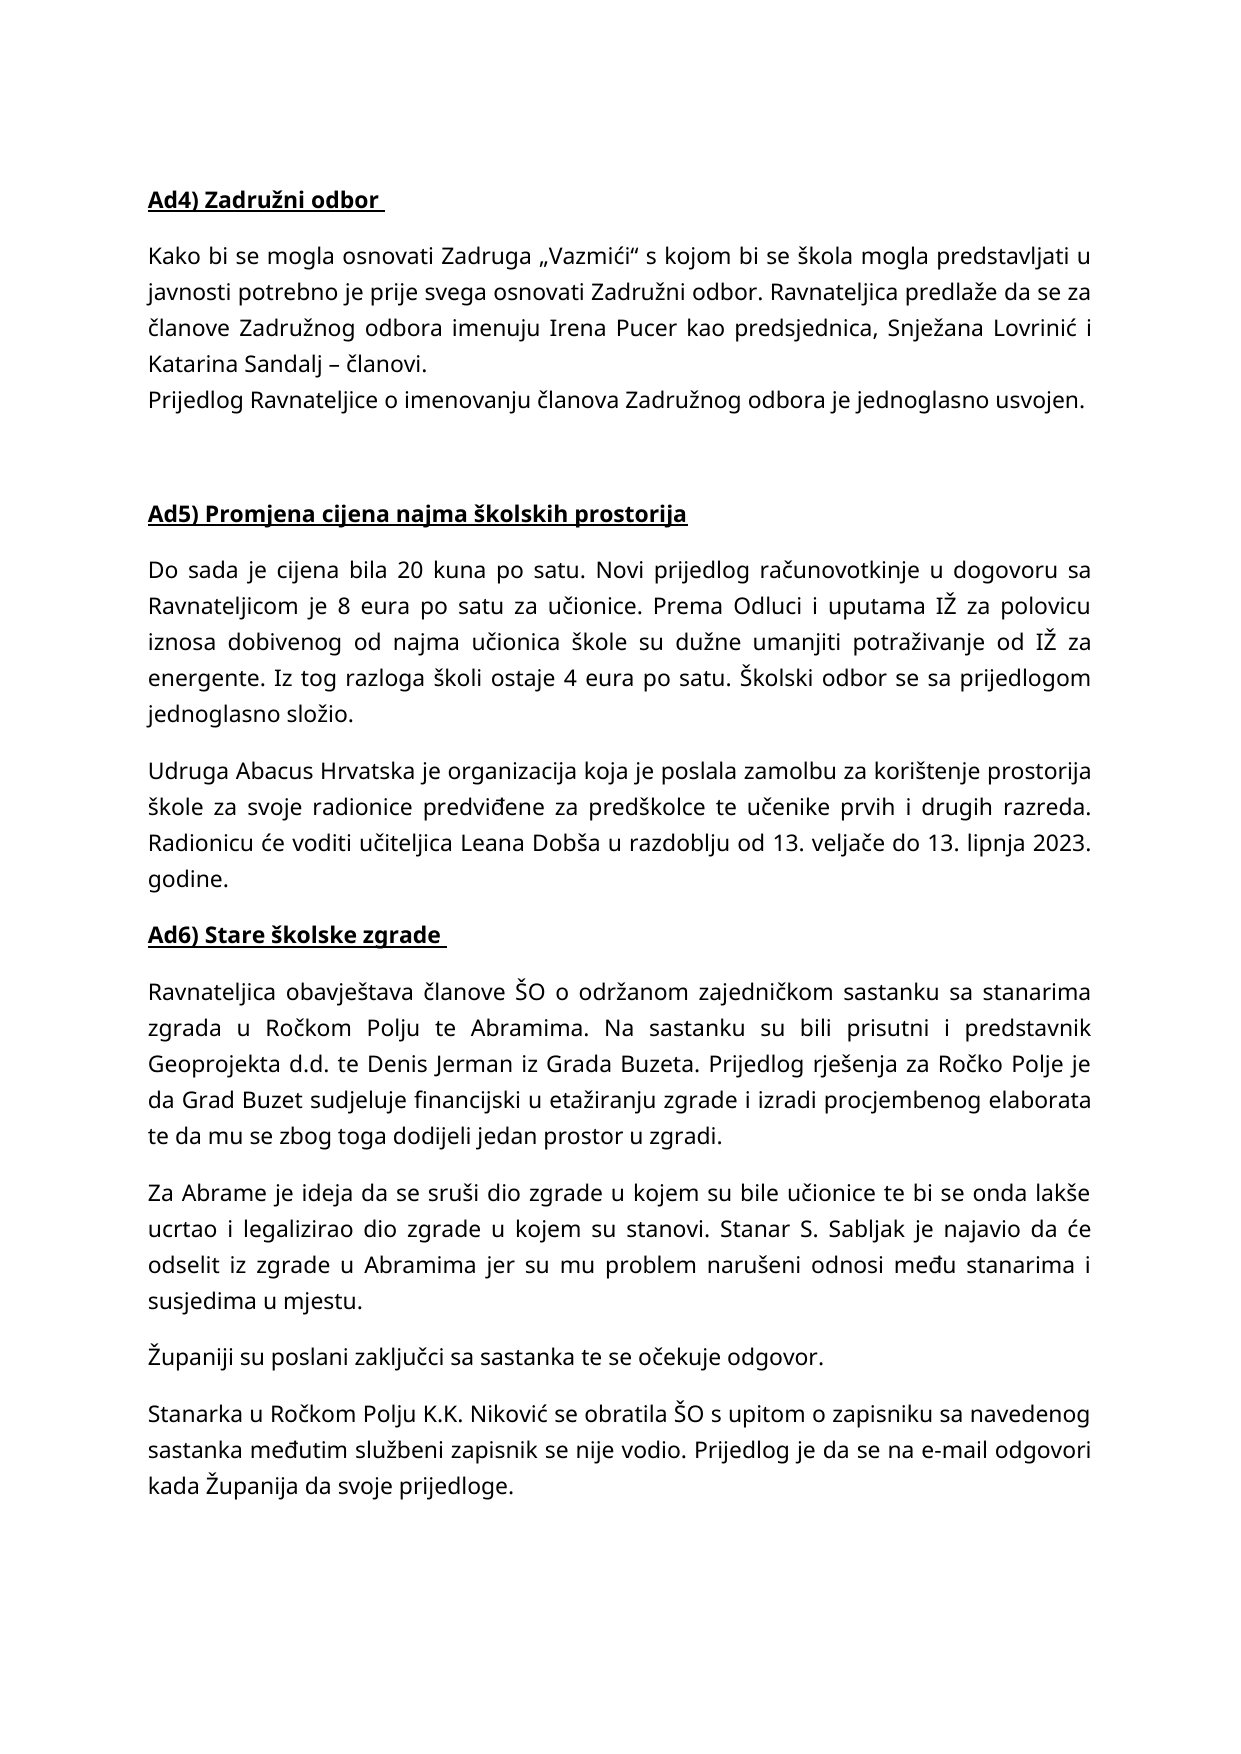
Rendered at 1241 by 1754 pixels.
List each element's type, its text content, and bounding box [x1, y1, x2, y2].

text Ad4) Zadružni odbor [148, 183, 1093, 215]
text Županiji su poslani zaključci sa sastanka te se očekuje odgovor. [148, 1341, 1093, 1373]
text Ad6) Stare školske zgrade [148, 919, 1093, 951]
text Do sada je cijena bila 20 kuna po satu. Novi prijedlog računovotkinje u dogovoru sa Ravnateljicom je 8 eura po satu za učionice. Prema Odluci i uputama IŽ za polovicu iznosa dobivenog od najma učionica škole su dužne umanjiti potraživanje od IŽ za energente. Iz tog razloga školi ostaje 4 eura po satu. Školski odbor se sa prijedlogom jednoglasno složio. [148, 554, 1093, 729]
text Kako bi se mogla osnovati Zadruga „Vazmići“ s kojom bi se škola mogla predstavljati u javnosti potrebno je prije svega osnovati Zadružni odbor. Ravnateljica predlaže da se za članove Zadružnog odbora imenuju Irena Pucer kao predsjednica, Snježana Lovrinić i Katarina Sandalj – članovi. [148, 240, 1093, 379]
text Ravnateljica obavještava članove ŠO o održanom zajedničkom sastanku sa stanarima zgrada u Ročkom Polju te Abramima. Na sastanku su bili prisutni i predstavnik Geoprojekta d.d. te Denis Jerman iz Grada Buzeta. Prijedlog rješenja za Ročko Polje je da Grad Buzet sudjeluje financijski u etažiranju zgrade i izradi procjembenog elaborata te da mu se zbog toga dodijeli jedan prostor u zgradi. [148, 976, 1093, 1151]
text Stanarka u Ročkom Polju K.K. Niković se obratila ŠO s upitom o zapisniku sa navedenog sastanka međutim službeni zapisnik se nije vodio. Prijedlog je da se na e-mail odgovori kada Županija da svoje prijedloge. [148, 1398, 1093, 1501]
text Ad5) Promjena cijena najma školskih prostorija [148, 498, 1093, 529]
text Za Abrame je ideja da se sruši dio zgrade u kojem su bile učionice te bi se onda lakše ucrtao i legalizirao dio zgrade u kojem su stanovi. Stanar S. Sabljak je najavio da će odselit iz zgrade u Abramima jer su mu problem narušeni odnosi među stanarima i susjedima u mjestu. [148, 1177, 1093, 1316]
text Udruga Abacus Hrvatska je organizacija koja je poslala zamolbu za korištenje prostorija škole za svoje radionice predviđene za predškolce te učenike prvih i drugih razreda. Radionicu će voditi učiteljica Leana Dobša u razdoblju od 13. veljače do 13. lipnja 2023. godine. [148, 755, 1093, 894]
text Prijedlog Ravnateljice o imenovanju članova Zadružnog odbora je jednoglasno usvojen. [148, 384, 1093, 415]
